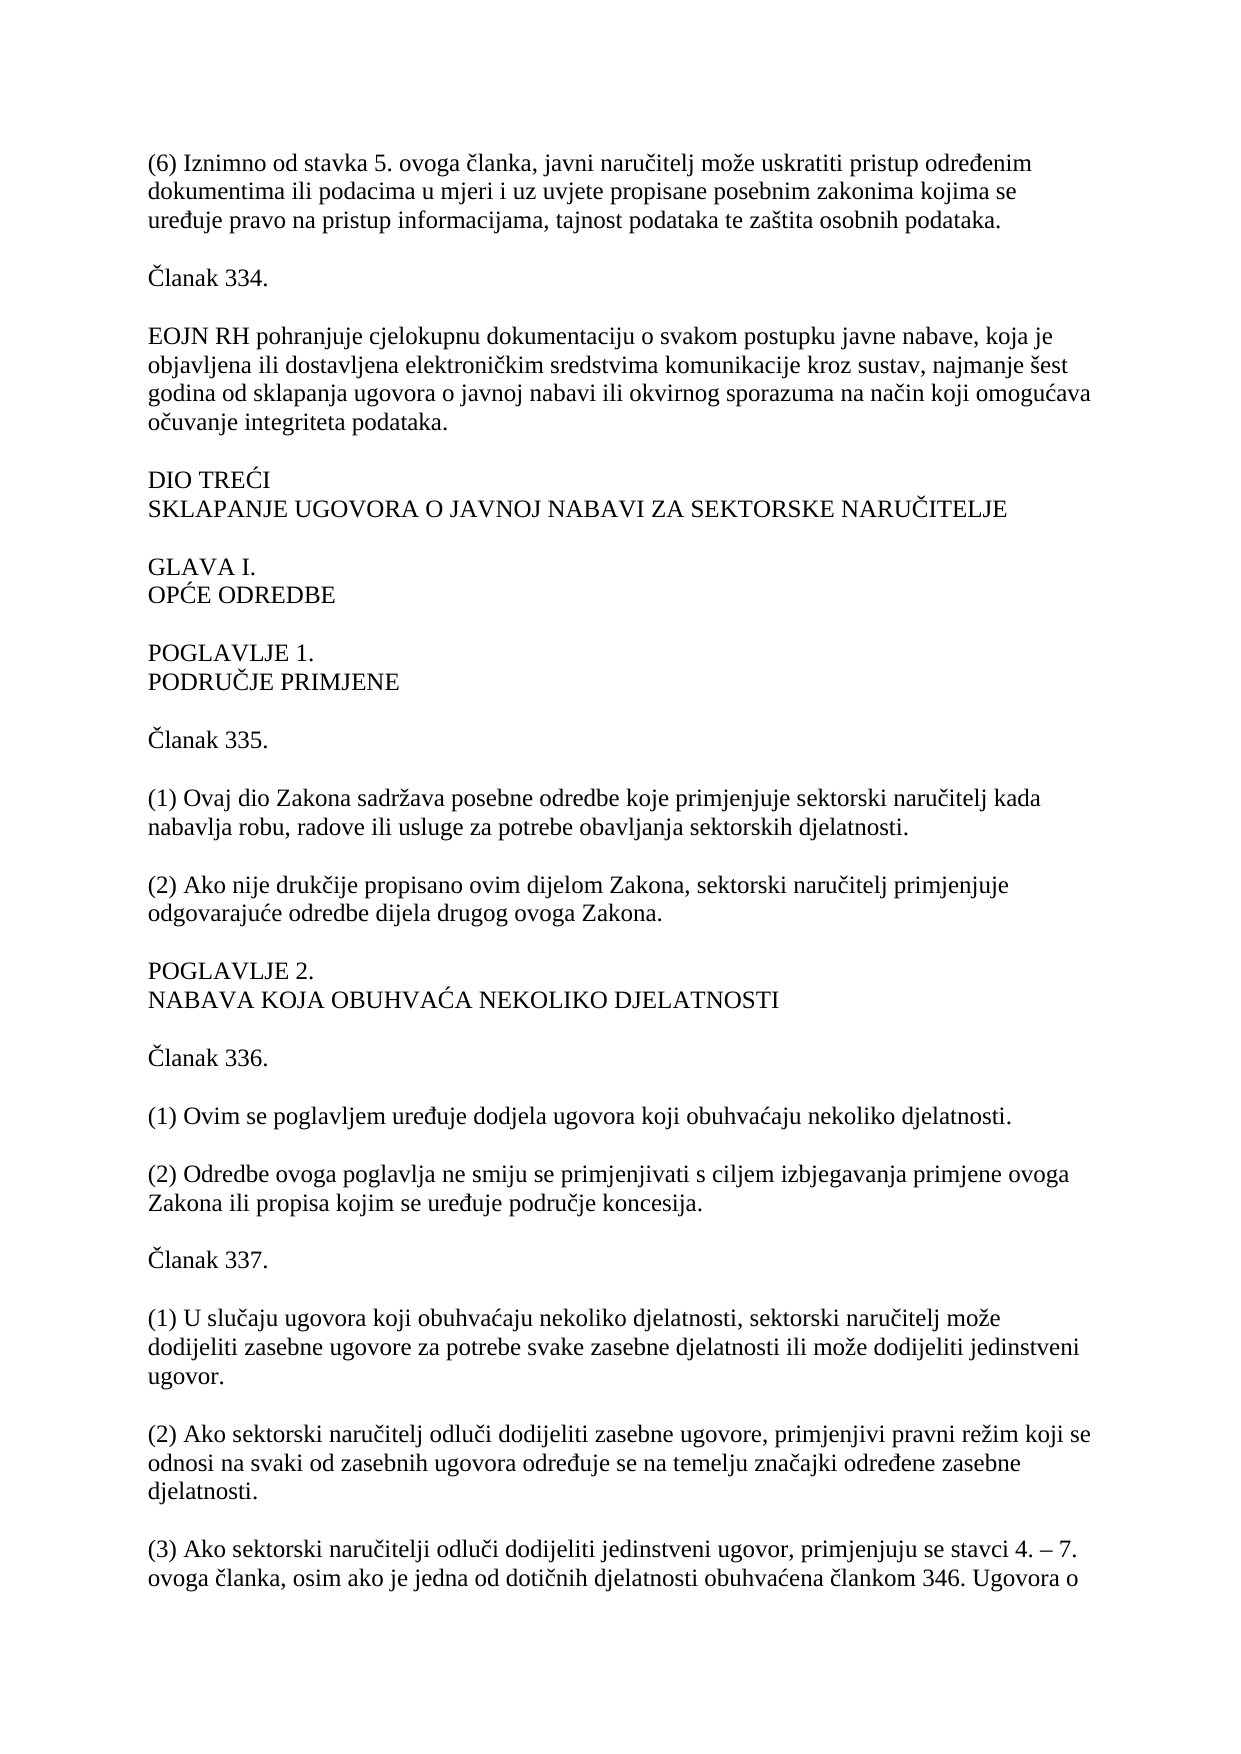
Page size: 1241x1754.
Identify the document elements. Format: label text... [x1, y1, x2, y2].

text (2) Ako nije drukčije propisano ovim dijelom Zakona, sektorski naručitelj primjenjuje odgovarajuće odredbe dijela drugog ovoga Zakona. [148, 870, 1093, 927]
text POGLAVLJE 1. PODRUČJE PRIMJENE [148, 638, 1093, 696]
text Članak 334. [148, 263, 1093, 292]
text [148, 1534, 1093, 1592]
text (1) U slučaju ugovora koji obuhvaćaju nekoliko djelatnosti, sektorski naručitelj može dodijeliti zasebne ugovore za potrebe svake zasebne djelatnosti ili može dodijeliti jedinstveni ugovor. [148, 1303, 1093, 1390]
text (1) Ovaj dio Zakona sadržava posebne odredbe koje primjenjuje sektorski naručitelj kada nabavlja robu, radove ili usluge za potrebe obavljanja sektorskih djelatnosti. [148, 783, 1093, 841]
text (2) Ako sektorski naručitelj odluči dodijeliti zasebne ugovore, primjenjivi pravni režim koji se odnosi na svaki od zasebnih ugovora određuje se na temelju značajki određene zasebne djelatnosti. [148, 1419, 1093, 1505]
text POGLAVLJE 2. NABAVA KOJA OBUHVAĆA NEKOLIKO DJELATNOSTI [148, 956, 1093, 1014]
text DIO TREĆI SKLAPANJE UGOVORA O JAVNOJ NABAVI ZA SEKTORSKE NARUČITELJE [148, 465, 1093, 523]
text Članak 335. [148, 725, 1093, 754]
text (1) Ovim se poglavljem uređuje dodjela ugovora koji obuhvaćaju nekoliko djelatnosti. [148, 1101, 1093, 1130]
text (6) Iznimno od stavka 5. ovoga članka, javni naručitelj može uskratiti pristup određenim dokumentima ili podacima u mjeri i uz uvjete propisane posebnim zakonima kojima se uređuje pravo na pristup informacijama, tajnost podataka te zaštita osobnih podataka. [148, 148, 1093, 234]
text (2) Odredbe ovoga poglavlja ne smiju se primjenjivati s ciljem izbjegavanja primjene ovoga Zakona ili propisa kojim se uređuje područje koncesija. [148, 1159, 1093, 1216]
text Članak 336. [148, 1043, 1093, 1072]
text Članak 337. [148, 1246, 1093, 1274]
text GLAVA I. OPĆE ODREDBE [148, 552, 1093, 609]
text EOJN RH pohranjuje cjelokupnu dokumentaciju o svakom postupku javne nabave, koja je objavljena ili dostavljena elektroničkim sredstvima komunikacije kroz sustav, najmanje šest godina od sklapanja ugovora o javnoj nabavi ili okvirnog sporazuma na način koji omogućava očuvanje integriteta podataka. [148, 321, 1093, 436]
